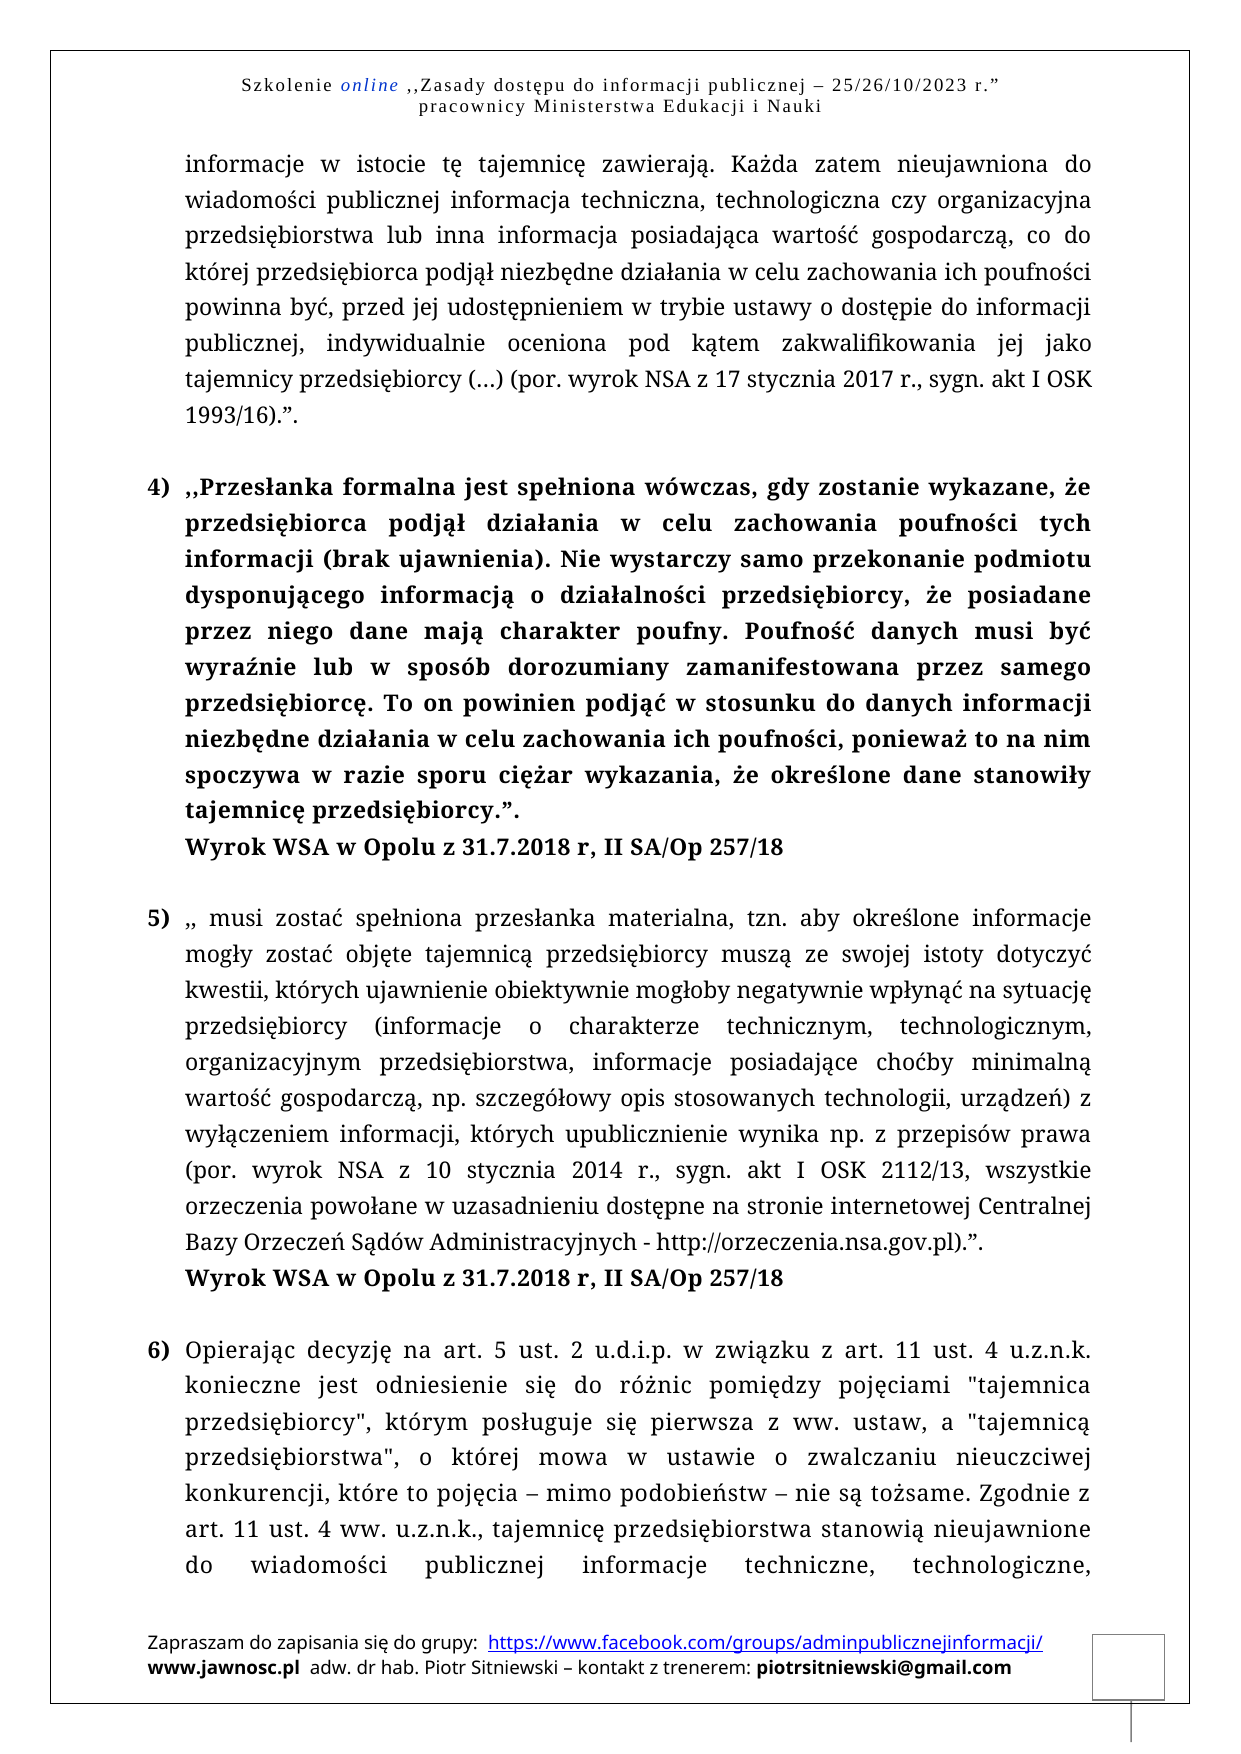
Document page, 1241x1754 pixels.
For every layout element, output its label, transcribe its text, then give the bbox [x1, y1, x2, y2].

list ,, musi zostać spełniona przesłanka materialna, tzn. aby określone informacje mogły zostać objęte tajemnicą przedsiębiorcy muszą ze swojej istoty dotyczyć kwestii, których ujawnienie obiektywnie mogłoby negatywnie wpłynąć na sytuację przedsiębiorcy (informacje o charakterze technicznym, technologicznym, organizacyjnym przedsiębiorstwa, informacje posiadające choćby minimalną wartość gospodarczą, np. szczegółowy opis stosowanych technologii, urządzeń) z wyłączeniem informacji, których upublicznienie wynika np. z przepisów prawa (por. wyrok NSA z 10 stycznia 2014 r., sygn. akt I OSK 2112/13, wszystkie orzeczenia powołane w uzasadnieniu dostępne na stronie internetowej Centralnej Bazy Orzeczeń Sądów Administracyjnych - http://orzeczenia.nsa.gov.pl).”. [147, 902, 1093, 1257]
list Wyrok WSA w Opolu z 31.7.2018 r, II SA/Op 257/18 [185, 1262, 1093, 1293]
list ,,Przesłanka formalna jest spełniona wówczas, gdy zostanie wykazane, że przedsiębiorca podjął działania w celu zachowania poufności tych informacji (brak ujawnienia). Nie wystarczy samo przekonanie podmiotu dysponującego informacją o działalności przedsiębiorcy, że posiadane przez niego dane mają charakter poufny. Poufność danych musi być wyraźnie lub w sposób dorozumiany zamanifestowana przez samego przedsiębiorcę. To on powinien podjąć w stosunku do danych informacji niezbędne działania w celu zachowania ich poufności, ponieważ to na nim spoczywa w razie sporu ciężar wykazania, że określone dane stanowiły tajemnicę przedsiębiorcy.”. [147, 471, 1093, 826]
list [147, 1333, 1093, 1580]
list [147, 148, 1093, 430]
list Wyrok WSA w Opolu z 31.7.2018 r, II SA/Op 257/18 [185, 830, 1093, 862]
